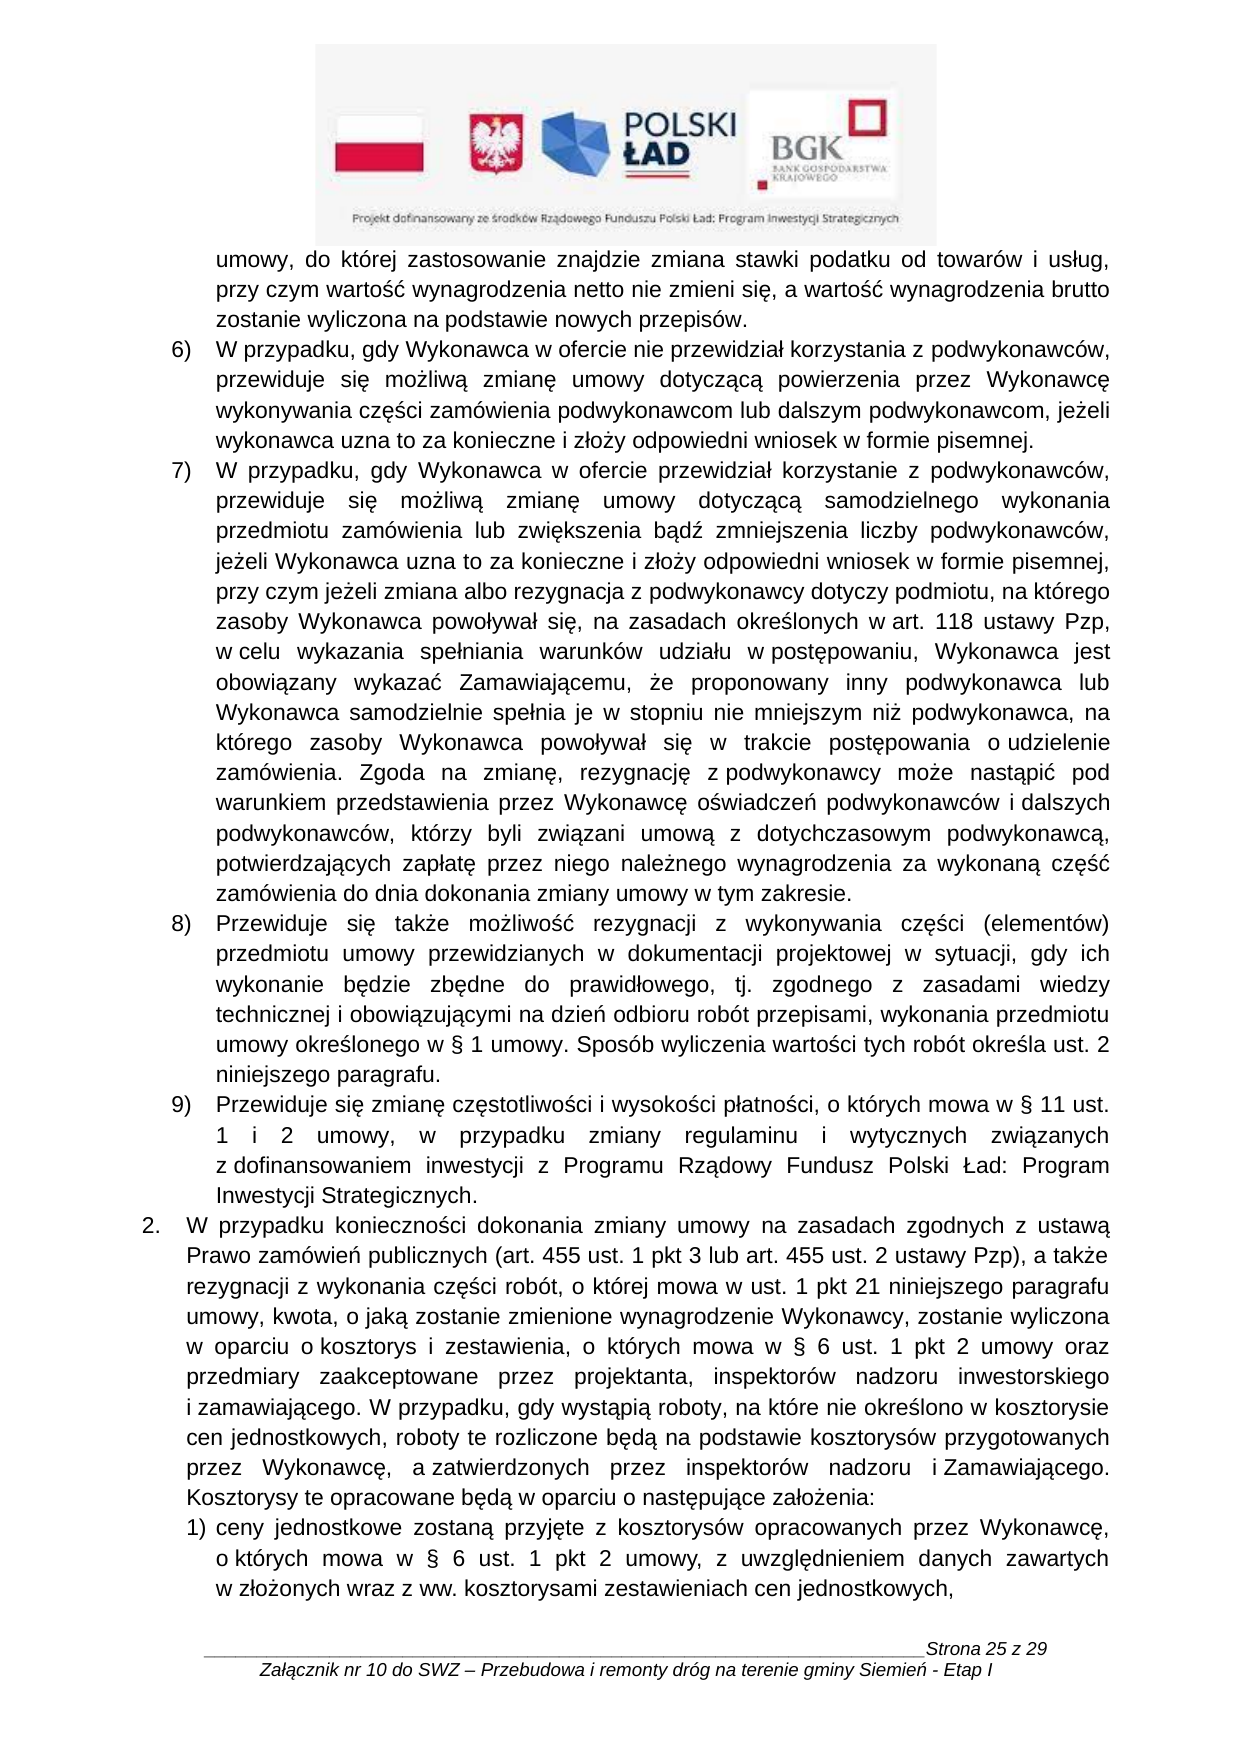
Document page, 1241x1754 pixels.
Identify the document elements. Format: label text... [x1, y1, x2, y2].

list Przewiduje się także możliwość rezygnacji z wykonywania części (elementów) przedmiotu umowy przewidzianych w dokumentacji projektowej w sytuacji, gdy ich wykonanie będzie zbędne do prawidłowego, tj. zgodnego z zasadami wiedzy technicznej i obowiązującymi na dzień odbioru robót przepisami, wykonania przedmiotu umowy określonego w § 1 umowy. Sposób wyliczenia wartości tych robót określa ust. 2 niniejszego paragrafu. [171, 910, 1110, 1087]
list W przypadku, gdy Wykonawca w ofercie przewidział korzystanie z podwykonawców, przewiduje się możliwą zmianę umowy dotyczącą samodzielnego wykonania przedmiotu zamówienia lub zwiększenia bądź zmniejszenia liczby podwykonawców, jeżeli Wykonawca uzna to za konieczne i złoży odpowiedni wniosek w formie pisemnej, przy czym jeżeli zmiana albo rezygnacja z podwykonawcy dotyczy podmiotu, na którego zasoby Wykonawca powoływał się, na zasadach określonych w art. 118 ustawy Pzp, w celu wykazania spełniania warunków udziału w postępowaniu, Wykonawca jest obowiązany wykazać Zamawiającemu, że proponowany inny podwykonawca lub Wykonawca samodzielnie spełnia je w stopniu nie mniejszym niż podwykonawca, na którego zasoby Wykonawca powoływał się w trakcie postępowania o udzielenie zamówienia. Zgoda na zmianę, rezygnację z podwykonawcy może nastąpić pod warunkiem przedstawienia przez Wykonawcę oświadczeń podwykonawców i dalszych podwykonawców, którzy byli związani umową z dotychczasowym podwykonawcą, potwierdzających zapłatę przez niego należnego wynagrodzenia za wykonaną część zamówienia do dnia dokonania zmiany umowy w tym zakresie. [171, 457, 1110, 906]
list ceny jednostkowe zostaną przyjęte z kosztorysów opracowanych przez Wykonawcę, o których mowa w § 6 ust. 1 pkt 2 umowy, z uwzględnieniem danych zawartych w złożonych wraz z ww. kosztorysami zestawieniach cen jednostkowych, [186, 1514, 1110, 1601]
list W przypadku konieczności dokonania zmiany umowy na zasadach zgodnych z ustawą Prawo zamówień publicznych (art. 455 ust. 1 pkt 3 lub art. 455 ust. 2 ustawy Pzp), a także rezygnacji z wykonania części robót, o której mowa w ust. 1 pkt 21 niniejszego paragrafu umowy, kwota, o jaką zostanie zmienione wynagrodzenie Wykonawcy, zostanie wyliczona w oparciu o kosztorys i zestawienia, o których mowa w § 6 ust. 1 pkt 2 umowy oraz przedmiary zaakceptowane przez projektanta, inspektorów nadzoru inwestorskiego i zamawiającego. W przypadku, gdy wystąpią roboty, na które nie określono w kosztorysie cen jednostkowych, roboty te rozliczone będą na podstawie kosztorysów przygotowanych przez Wykonawcę, a zatwierdzonych przez inspektorów nadzoru i Zamawiającego. Kosztorysy te opracowane będą w oparciu o następujące założenia: [142, 1212, 1110, 1510]
list W przypadku, gdy Wykonawca w ofercie nie przewidział korzystania z podwykonawców, przewiduje się możliwą zmianę umowy dotyczącą powierzenia przez Wykonawcę wykonywania części zamówienia podwykonawcom lub dalszym podwykonawcom, jeżeli wykonawca uzna to za konieczne i złoży odpowiedni wniosek w formie pisemnej. [171, 336, 1110, 453]
list Przewiduje się zmianę częstotliwości i wysokości płatności, o których mowa w § 11 ust. 1 i 2 umowy, w przypadku zmiany regulaminu i wytycznych związanych z dofinansowaniem inwestycji z Programu Rządowy Fundusz Polski Ład: Program Inwestycji Strategicznych. [171, 1091, 1110, 1208]
picture [315, 44, 937, 246]
